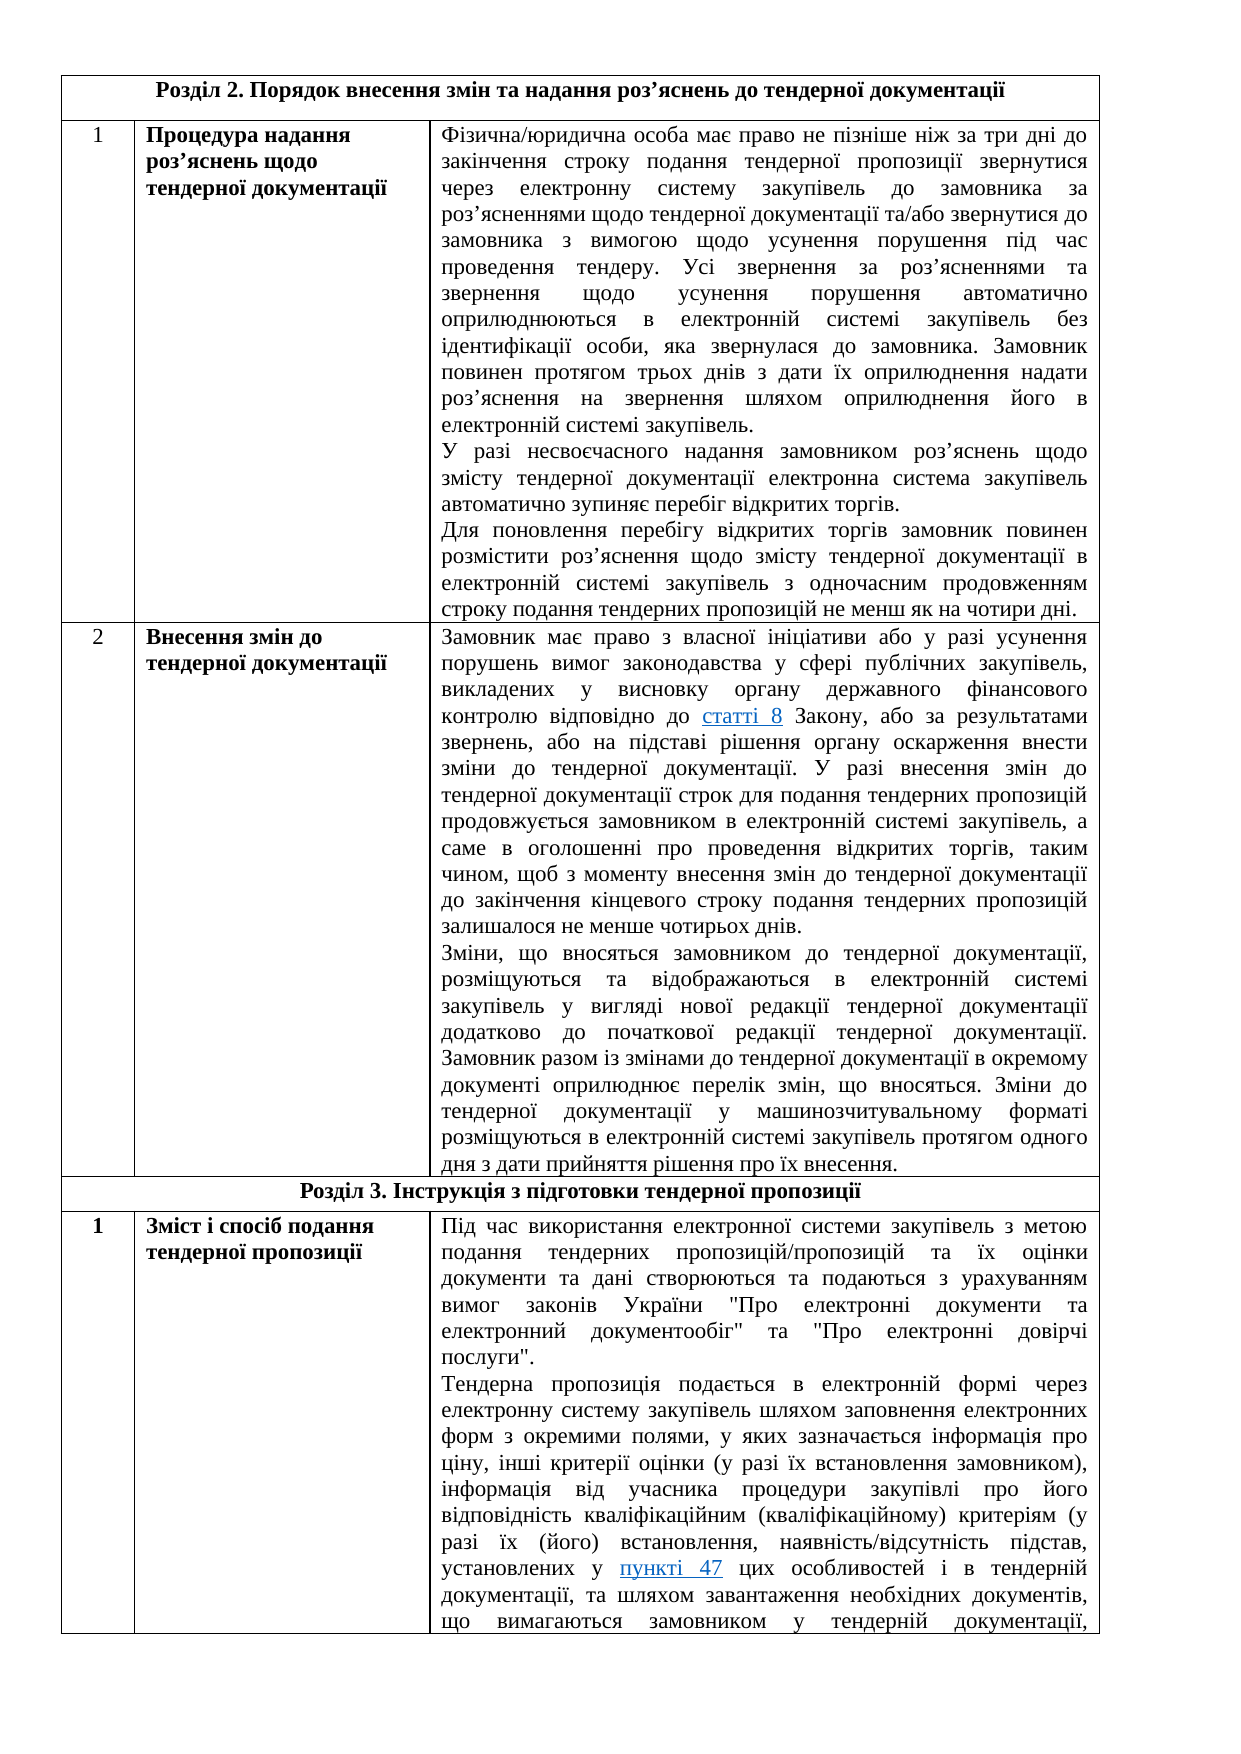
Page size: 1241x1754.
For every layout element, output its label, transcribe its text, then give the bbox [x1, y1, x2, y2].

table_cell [431, 1212, 1099, 1633]
table_cell Фізична/юридична особа має право не пізніше ніж за три дні до закінчення строку подання тендерної пропозиції звернутися через електронну систему закупівель до замовника за роз’ясненнями щодо тендерної документації та/або звернутися до замовника з вимогою щодо усунення порушення під час проведення тендеру. Усі звернення за роз’ясненнями та звернення щодо усунення порушення автоматично оприлюднюються в електронній системі закупівель без ідентифікації особи, яка звернулася до замовника. Замовник повинен протягом трьох днів з дати їх оприлюднення надати роз’яснення на звернення шляхом оприлюднення його в електронній системі закупівель. У разі несвоєчасного надання замовником роз’яснень щодо змісту тендерної документації електронна система закупівель автоматично зупиняє перебіг відкритих торгів. Для поновлення перебігу відкритих торгів замовник повинен розмістити роз’яснення щодо змісту тендерної документації в електронній системі закупівель з одночасним продовженням строку подання тендерних пропозицій не менш як на чотири дні. [431, 121, 1099, 622]
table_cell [135, 1212, 429, 1633]
table_cell 1 [62, 1212, 134, 1633]
table_cell 1 [62, 121, 134, 622]
table_cell Процедура надання роз’яснень щодо тендерної документації [135, 121, 429, 622]
table_cell Розділ 3. Інструкція з підготовки тендерної пропозиції [62, 1177, 1099, 1211]
table_cell Внесення змін до тендерної документації [135, 623, 429, 1176]
table_cell Розділ 2. Порядок внесення змін та надання роз’яснень до тендерної документації [62, 76, 1099, 120]
table_cell 2 [62, 623, 134, 1176]
table_cell Замовник має право з власної ініціативи або у разі усунення порушень вимог законодавства у сфері публічних закупівель, викладених у висновку органу державного фінансового контролю відповідно до статті 8 Закону, або за результатами звернень, або на підставі рішення органу оскарження внести зміни до тендерної документації. У разі внесення змін до тендерної документації строк для подання тендерних пропозицій продовжується замовником в електронній системі закупівель, а саме в оголошенні про проведення відкритих торгів, таким чином, щоб з моменту внесення змін до тендерної документації до закінчення кінцевого строку подання тендерних пропозицій залишалося не менше чотирьох днів. Зміни, що вносяться замовником до тендерної документації, розміщуються та відображаються в електронній системі закупівель у вигляді нової редакції тендерної документації додатково до початкової редакції тендерної документації. Замовник разом із змінами до тендерної документації в окремому документі оприлюднює перелік змін, що вносяться. Зміни до тендерної документації у машинозчитувальному форматі розміщуються в електронній системі закупівель протягом одного дня з дати прийняття рішення про їх внесення. [431, 623, 1099, 1176]
